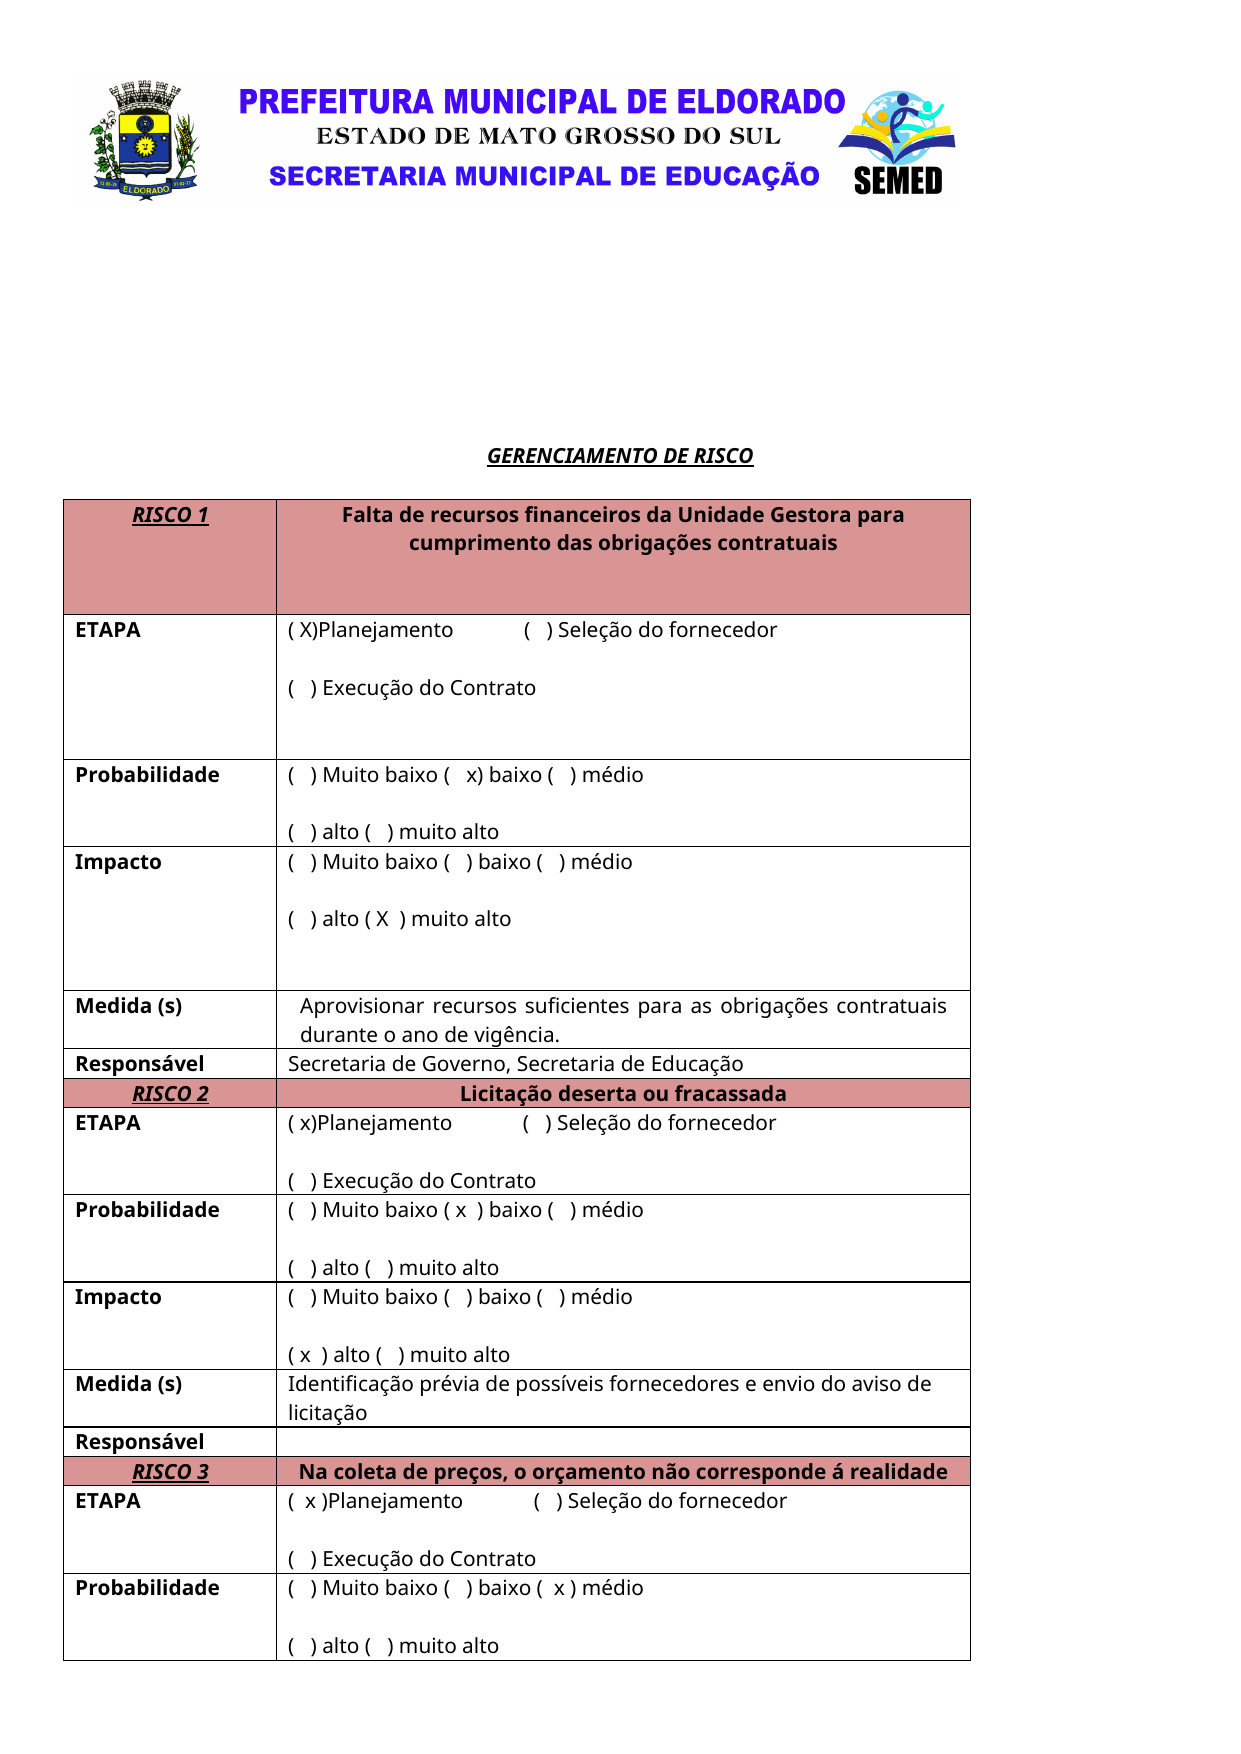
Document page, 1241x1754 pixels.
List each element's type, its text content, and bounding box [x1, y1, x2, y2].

table_cell Medida (s) [64, 1370, 276, 1426]
table_cell Probabilidade [64, 1195, 276, 1281]
table_cell RISCO 3 [64, 1457, 276, 1485]
table_cell ETAPA [64, 1108, 276, 1194]
table_cell ( ) Muito baixo ( ) baixo ( ) médio ( ) alto ( X ) muito alto [277, 847, 970, 990]
table_cell Identificação prévia de possíveis fornecedores e envio do aviso de licitação [277, 1370, 970, 1426]
table_cell Probabilidade [64, 1574, 276, 1659]
table_cell ETAPA [64, 615, 276, 759]
table_cell [277, 1428, 970, 1456]
table_cell ( ) Muito baixo ( ) baixo ( x ) médio ( ) alto ( ) muito alto [277, 1574, 970, 1659]
text GERENCIAMENTO DE RISCO [75, 441, 1165, 470]
picture [75, 73, 961, 207]
table_cell Aprovisionar recursos suficientes para as obrigações contratuais durante o ano de vigência. [277, 991, 970, 1048]
table_header RISCO 1 [64, 500, 276, 614]
table_cell ( ) Muito baixo ( x) baixo ( ) médio ( ) alto ( ) muito alto [277, 760, 970, 846]
table_cell ( X)Planejamento ( ) Seleção do fornecedor ( ) Execução do Contrato [277, 615, 970, 759]
table_header Falta de recursos financeiros da Unidade Gestora para cumprimento das obrigações contratuais [277, 500, 970, 614]
table_cell Medida (s) [64, 991, 276, 1048]
table_cell ( ) Muito baixo ( ) baixo ( ) médio ( x ) alto ( ) muito alto [277, 1283, 970, 1368]
table_cell Impacto [64, 847, 276, 990]
table_cell Secretaria de Governo, Secretaria de Educação [277, 1049, 970, 1078]
table_cell ( x)Planejamento ( ) Seleção do fornecedor ( ) Execução do Contrato [277, 1108, 970, 1194]
table_cell RISCO 2 [64, 1079, 276, 1107]
table_cell Responsável [64, 1049, 276, 1078]
table_cell Impacto [64, 1283, 276, 1368]
table_cell ETAPA [64, 1486, 276, 1572]
table_cell ( x )Planejamento ( ) Seleção do fornecedor ( ) Execução do Contrato [277, 1486, 970, 1572]
table_cell Na coleta de preços, o orçamento não corresponde á realidade [277, 1457, 970, 1485]
table_cell Responsável [64, 1428, 276, 1456]
table_cell ( ) Muito baixo ( x ) baixo ( ) médio ( ) alto ( ) muito alto [277, 1195, 970, 1281]
table_cell Probabilidade [64, 760, 276, 846]
table_cell Licitação deserta ou fracassada [277, 1079, 970, 1107]
